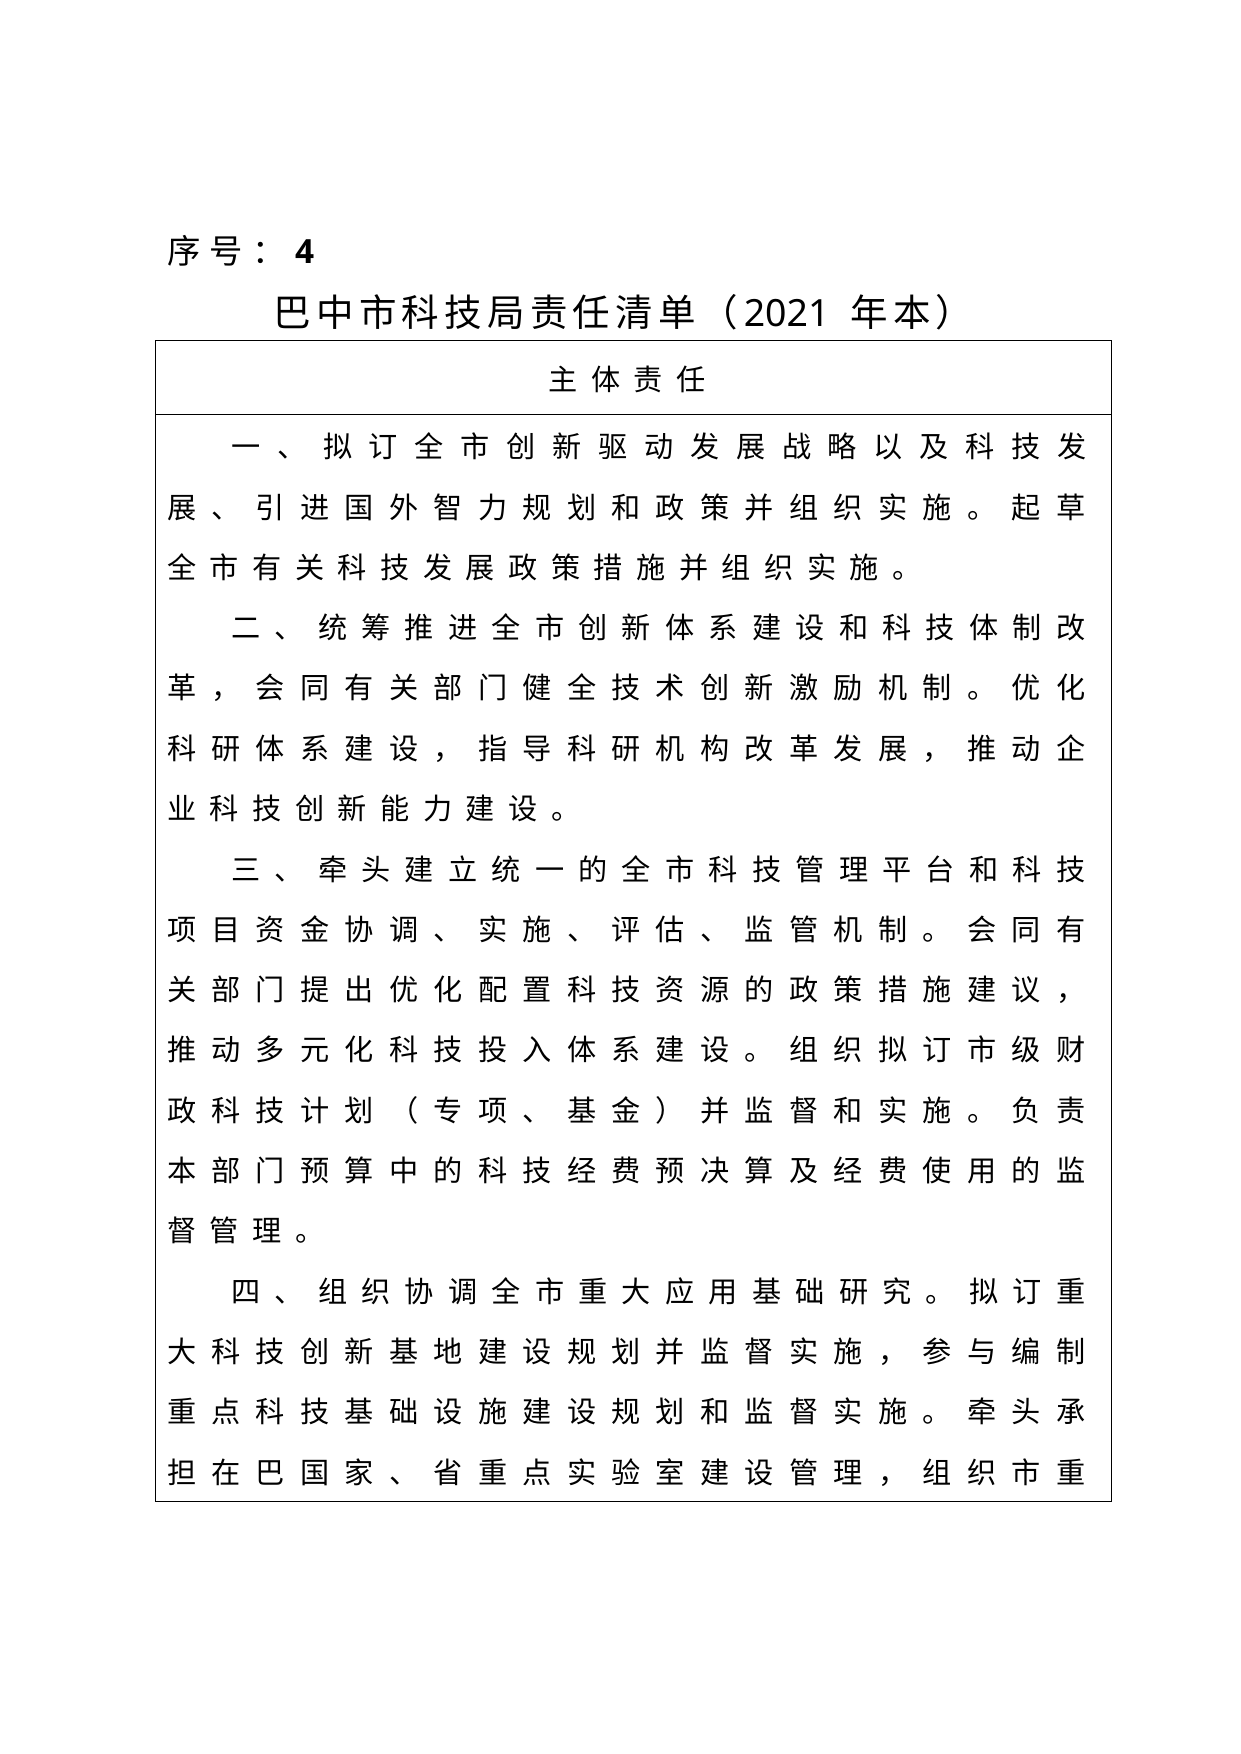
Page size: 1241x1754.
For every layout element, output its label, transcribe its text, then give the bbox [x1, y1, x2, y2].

text 序号：4 [167, 219, 1085, 280]
text 巴中市科技局责任清单（2021年本） [167, 280, 1085, 340]
table_header 主体责任 [156, 341, 1111, 414]
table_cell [156, 415, 1111, 1501]
